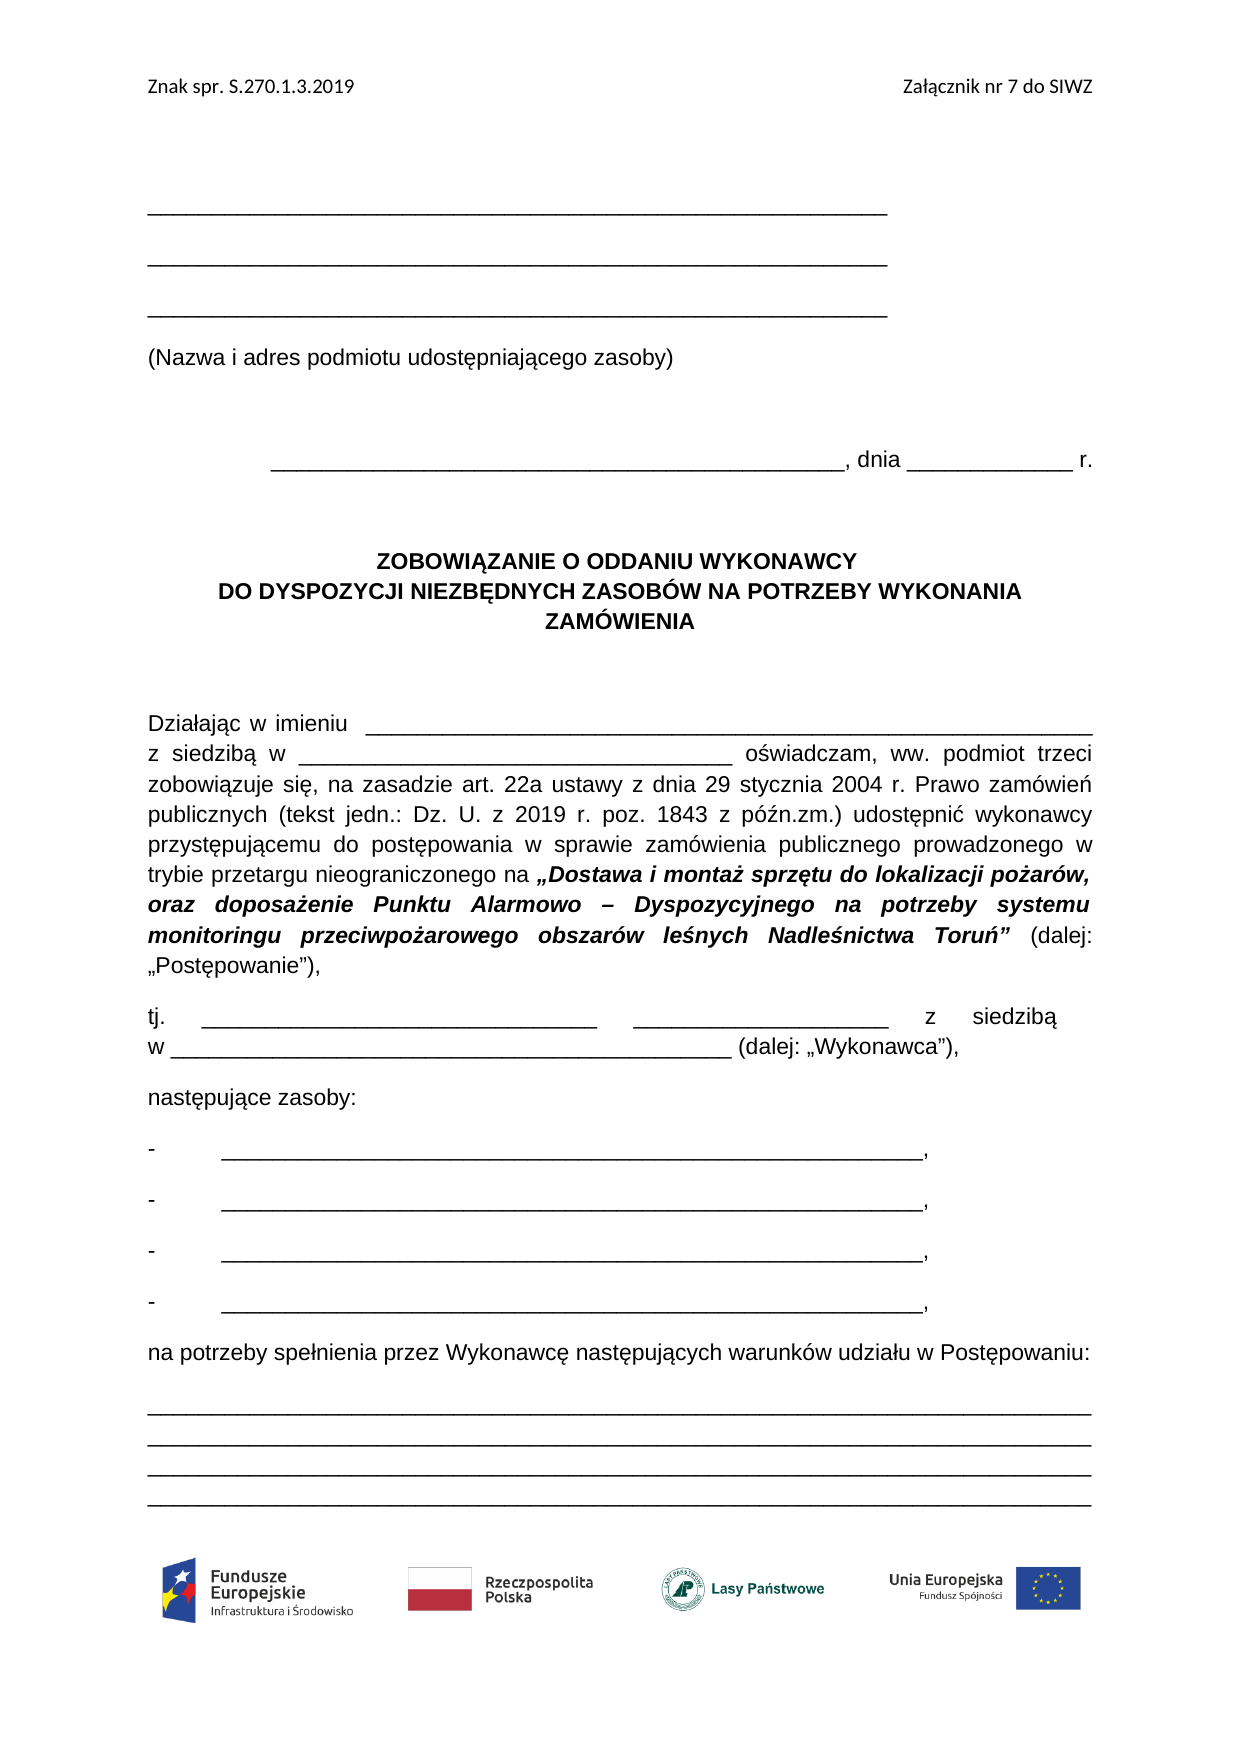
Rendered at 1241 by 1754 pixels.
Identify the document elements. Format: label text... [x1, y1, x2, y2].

text __________________________________________________________ [148, 292, 1093, 319]
text następujące zasoby: [148, 1084, 1093, 1110]
text - _______________________________________________________, [148, 1186, 1093, 1212]
text - _______________________________________________________, [148, 1135, 1093, 1161]
text __________________________________________________________ [148, 160, 1093, 217]
text ZOBOWIĄZANIE O ODDANIU WYKONAWCY DO DYSPOZYCJI NIEZBĘDNYCH ZASOBÓW NA POTRZEBY WYKONANIA ZAMÓWIENIA [148, 548, 1093, 634]
text - _______________________________________________________, [148, 1288, 1093, 1314]
text _____________________________________________, dnia _____________ r. [148, 446, 1093, 472]
picture [153, 1548, 1088, 1627]
text tj. _______________________________ ____________________ z siedzibą w ____________________________________________ (dalej: „Wykonawca”), [148, 1003, 1093, 1059]
text na potrzeby spełnienia przez Wykonawcę następujących warunków udziału w Postępowaniu: [148, 1339, 1093, 1366]
text (Nazwa i adres podmiotu udostępniającego zasoby) [148, 343, 1093, 370]
text __________________________________________________________ [148, 241, 1093, 268]
text Działając w imieniu _________________________________________________________ z siedzibą w __________________________________ oświadczam, ww. podmiot trzeci zobowiązuje się, na zasadzie art. 22a ustawy z dnia 29 stycznia 2004 r. Prawo zamówień publicznych (tekst jedn.: Dz. U. z 2019 r. poz. 1843 z późn.zm.) udostępnić wykonawcy przystępującemu do postępowania w sprawie zamówienia publicznego prowadzonego w trybie przetargu nieograniczonego na „Dostawa i montaż sprzętu do lokalizacji pożarów, oraz doposażenie Punktu Alarmowo – Dyspozycyjnego na potrzeby systemu monitoringu przeciwpożarowego obszarów leśnych Nadleśnictwa Toruń” (dalej: „Postępowanie”), [148, 710, 1093, 978]
text - _______________________________________________________, [148, 1237, 1093, 1263]
